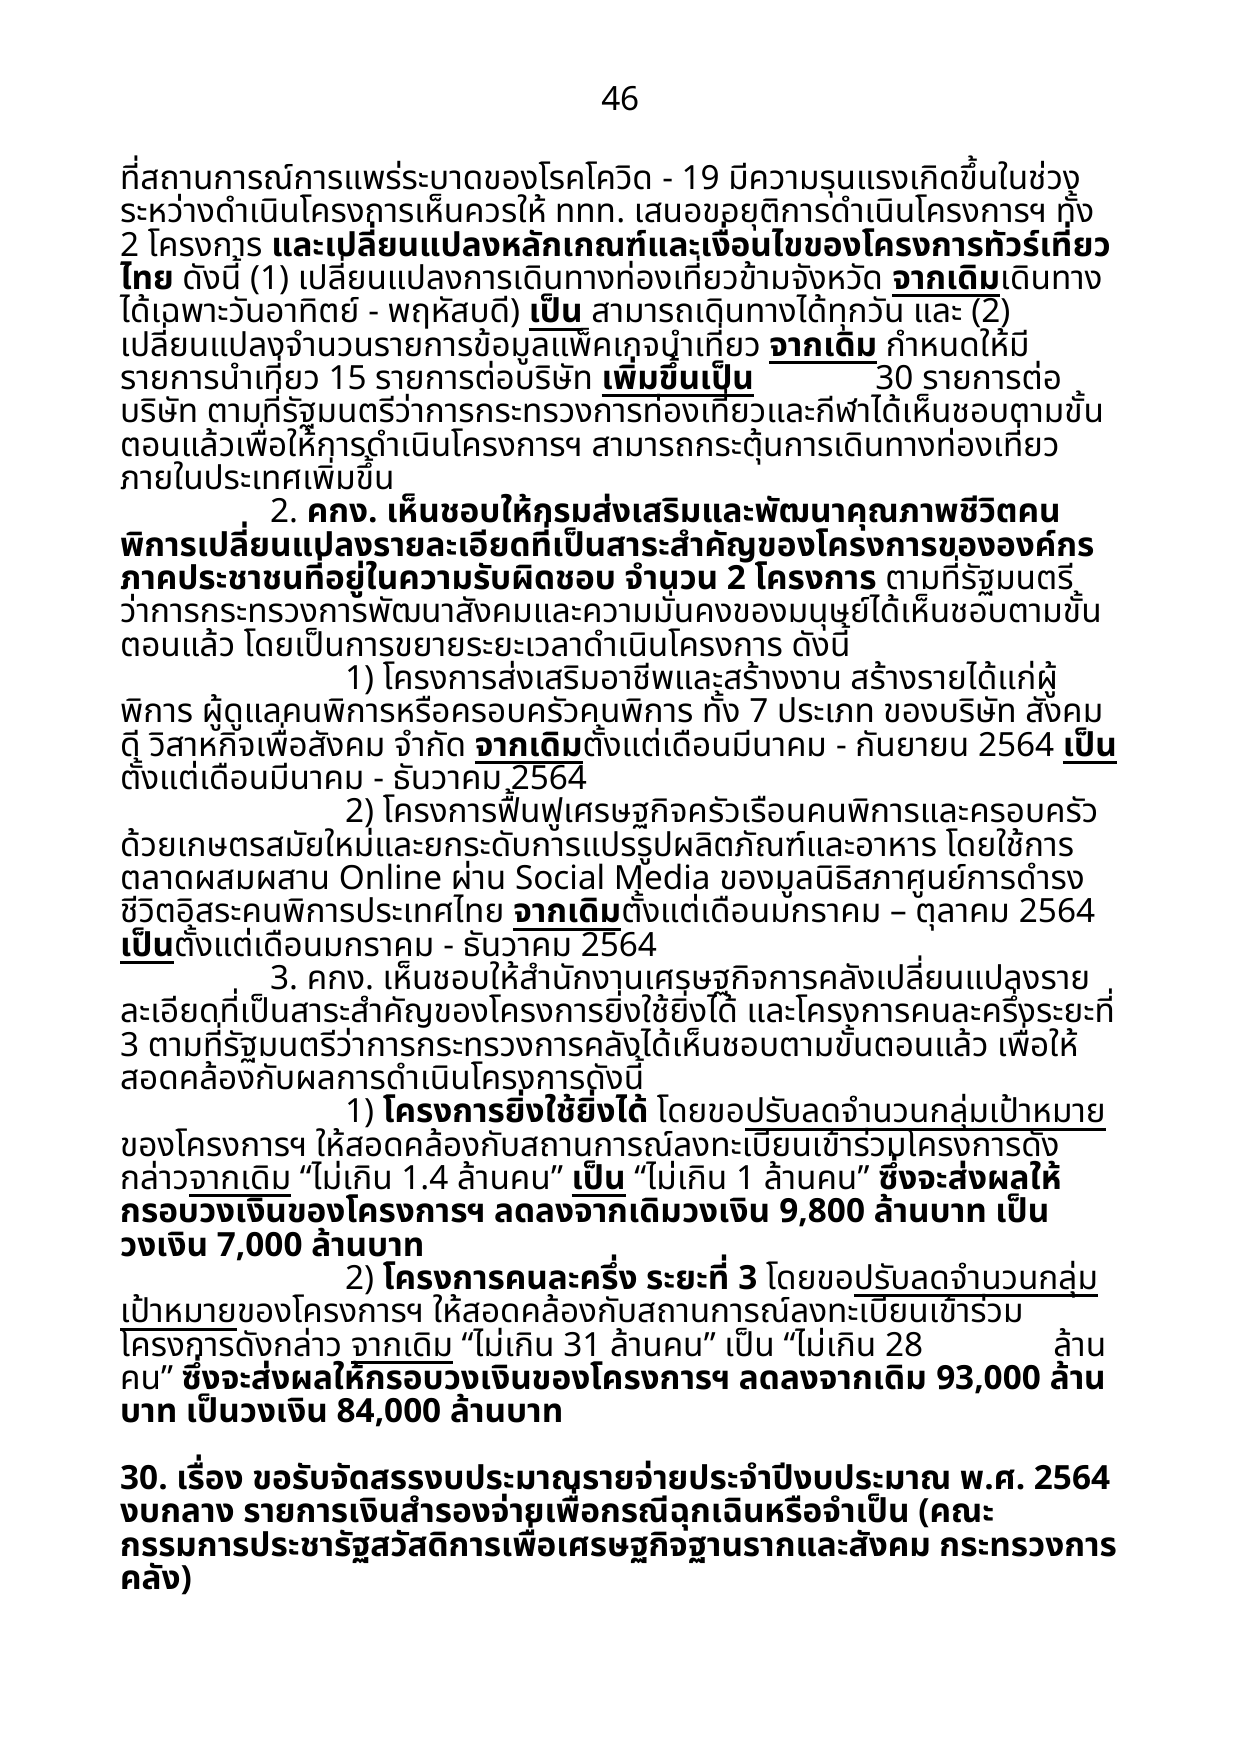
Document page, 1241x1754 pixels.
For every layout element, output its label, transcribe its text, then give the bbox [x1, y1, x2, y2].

text 2) โครงการฟื้นฟูเศรษฐกิจครัวเรือนคนพิการและครอบครัวด้วยเกษตรสมัยใหม่และยกระดับการแปรรูปผลิตภัณฑ์และอาหาร โดยใช้การตลาดผสมผสาน Online ผ่าน Social Media ของมูลนิธิสภาศูนย์การดำรงชีวิตอิสระคนพิการประเทศไทย จากเดิมตั้งแต่เดือนมกราคม – ตุลาคม 2564 เป็นตั้งแต่เดือนมกราคม - ธันวาคม 2564 [120, 796, 1120, 963]
text 2) โครงการคนละครึ่ง ระยะที่ 3 โดยขอปรับลดจำนวนกลุ่มเป้าหมายของโครงการฯ ให้สอดคล้องกับสถานการณ์ลงทะเบียนเข้าร่วมโครงการดังกล่าว จากเดิม “ไม่เกิน 31 ล้านคน” เป็น “ไม่เกิน 28 ล้านคน” ซึ่งจะส่งผลให้กรอบวงเงินของโครงการฯ ลดลงจากเดิม 93,000 ล้านบาท เป็นวงเงิน 84,000 ล้านบาท [120, 1263, 1120, 1429]
text 2. คกง. เห็นชอบให้กรมส่งเสริมและพัฒนาคุณภาพชีวิตคนพิการเปลี่ยนแปลงรายละเอียดที่เป็นสาระสำคัญของโครงการขององค์กรภาคประชาชนที่อยู่ในความรับผิดชอบ จำนวน 2 โครงการ ตามที่รัฐมนตรีว่าการกระทรวงการพัฒนาสังคมและความมั่นคงของมนุษย์ได้เห็นชอบตามขั้นตอนแล้ว โดยเป็นการขยายระยะเวลาดำเนินโครงการ ดังนี้ [120, 496, 1120, 663]
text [120, 163, 1120, 496]
text 1) โครงการส่งเสริมอาชีพและสร้างงาน สร้างรายได้แก่ผู้พิการ ผู้ดูแลคนพิการหรือครอบครัวคนพิการ ทั้ง 7 ประเภท ของบริษัท สังคมดี วิสาหกิจเพื่อสังคม จำกัด จากเดิมตั้งแต่เดือนมีนาคม - กันยายน 2564 เป็นตั้งแต่เดือนมีนาคม - ธันวาคม 2564 [120, 663, 1120, 796]
text 1) โครงการยิ่งใช้ยิ่งได้ โดยขอปรับลดจำนวนกลุ่มเป้าหมายของโครงการฯ ให้สอดคล้องกับสถานการณ์ลงทะเบียนเข้าร่วมโครงการดังกล่าวจากเดิม “ไม่เกิน 1.4 ล้านคน” เป็น “ไม่เกิน 1 ล้านคน” ซึ่งจะส่งผลให้กรอบวงเงินของโครงการฯ ลดลงจากเดิมวงเงิน 9,800 ล้านบาท เป็นวงเงิน 7,000 ล้านบาท [120, 1096, 1120, 1263]
text 30. เรื่อง ขอรับจัดสรรงบประมาณรายจ่ายประจำปีงบประมาณ พ.ศ. 2564 งบกลาง รายการเงินสำรองจ่ายเพื่อกรณีฉุกเฉินหรือจำเป็น (คณะกรรมการประชารัฐสวัสดิการเพื่อเศรษฐกิจฐานรากและสังคม กระทรวงการคลัง) [120, 1463, 1120, 1596]
text 3. คกง. เห็นชอบให้สำนักงานเศรษฐกิจการคลังเปลี่ยนแปลงรายละเอียดที่เป็นสาระสำคัญของโครงการยิ่งใช้ยิ่งได้ และโครงการคนละครึ่งระยะที่ 3 ตามที่รัฐมนตรีว่าการกระทรวงการคลังได้เห็นชอบตามขั้นตอนแล้ว เพื่อให้สอดคล้องกับผลการดำเนินโครงการดังนี้ [120, 963, 1120, 1096]
